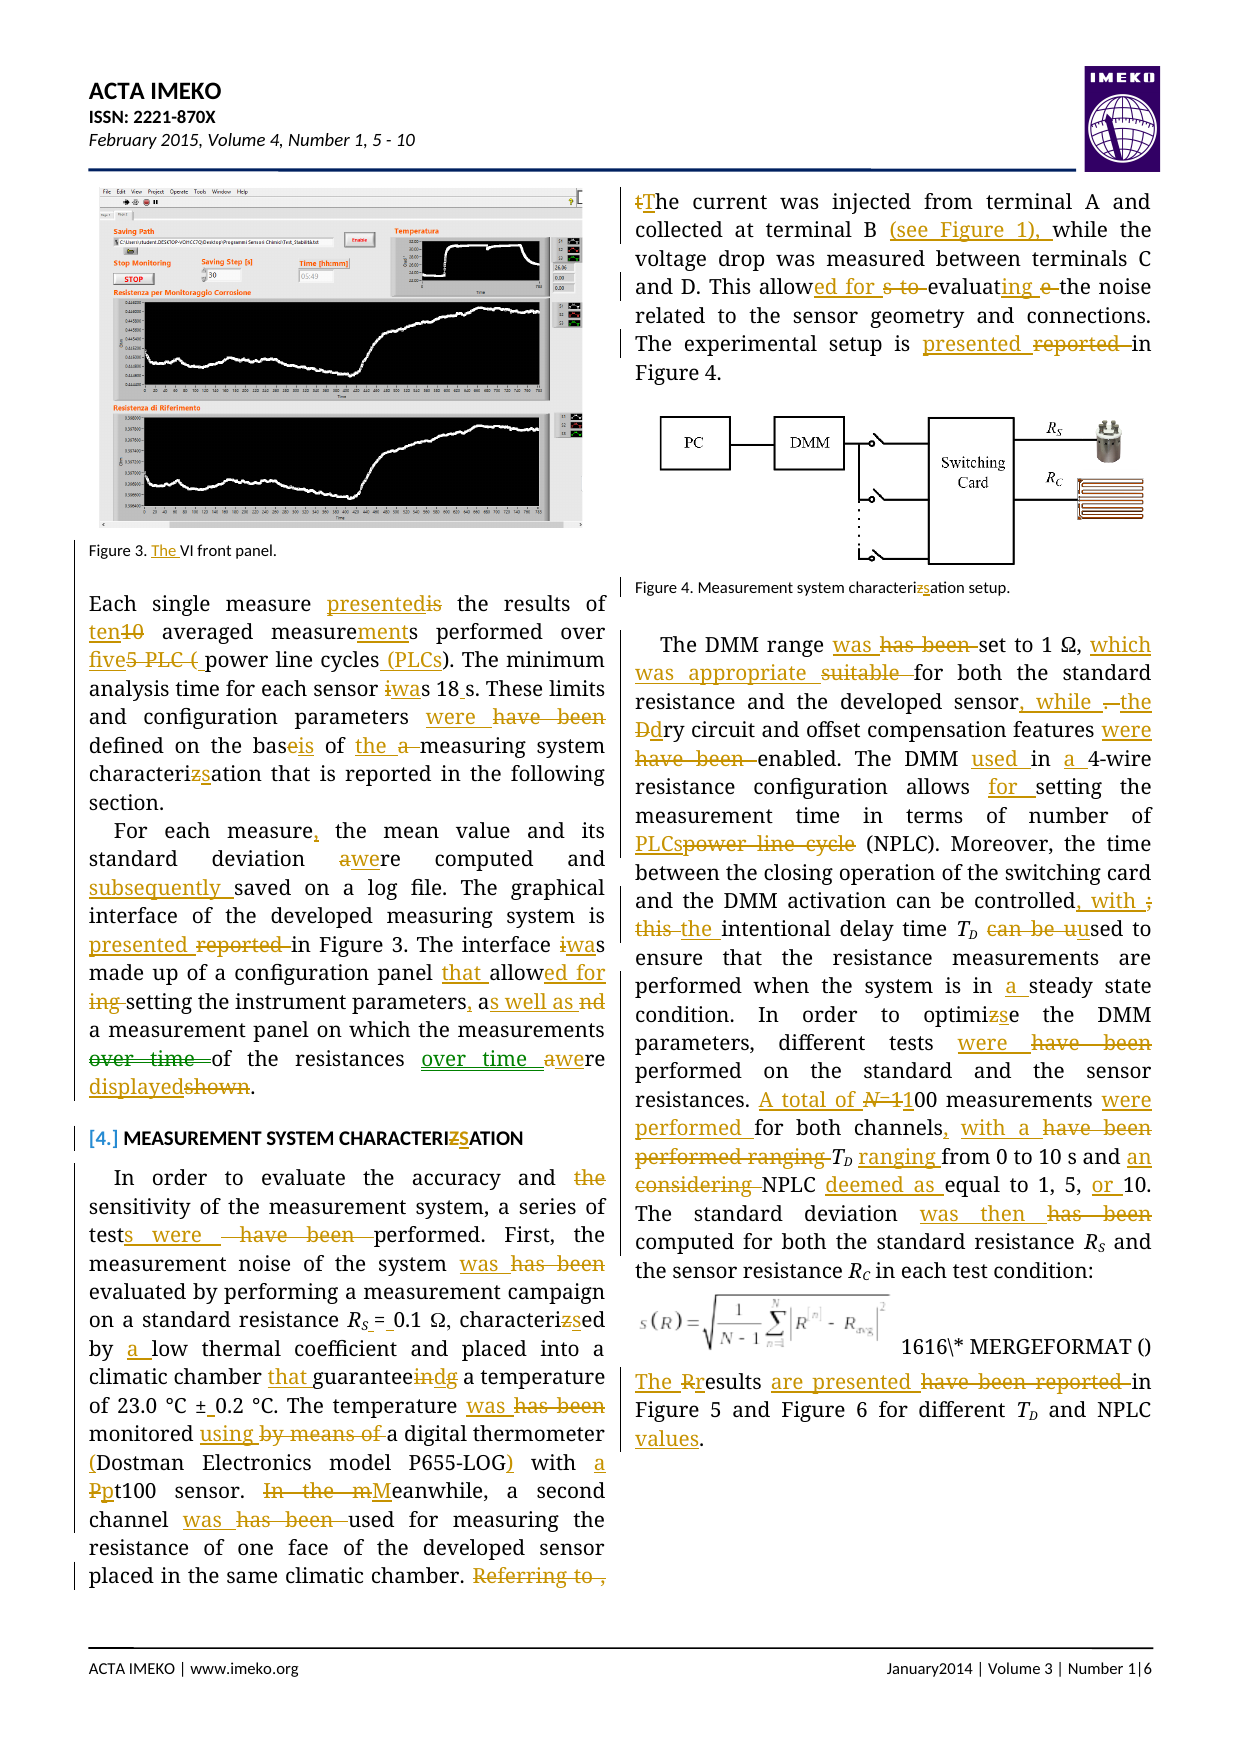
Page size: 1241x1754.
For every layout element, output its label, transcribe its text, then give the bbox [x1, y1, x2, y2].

picture [1084, 66, 1161, 172]
text Each single measure the results of averaged measures performed over power line cycles). The minimum analysis time for each sensor s 18s. These limits and configuration parameters defined on the bas of measuring system characteriation that is reported in the following section. [89, 589, 605, 816]
text For each measure the mean value and its standard deviation re computed and saved on a log file. The graphical interface of the developed measuring system is in Figure 3. The interface s made up of a configuration panel allowsetting the instrument parameters aa measurement panel on which the measurements of the resistances re . [89, 816, 605, 1101]
text The DMM range set to 1 Ω, for both the standard resistance and the developed sensorry circuit and offset compensation features enabled. The DMM in 4-wire resistance configuration allows setting the measurement time in terms of number of (NPLC). Moreover, the time between the closing operation of the switching card and the DMM activation can be controlledintentional delay time TD sed to ensure that the resistance measurements are performed when the system is in steady state condition. In order to optimie the DMM parameters, different tests performed on the standard and the sensor resistances. 00 measurements for both channels TD from 0 to 10 s and NPLC equal to 1, 5, 10. The standard deviation computed for both the standard resistance RS and the sensor resistance RC in each test condition: [635, 630, 1152, 1284]
text Figure 3. VI front panel. [89, 540, 605, 560]
picture [659, 414, 1144, 565]
title Measurement System characteriatioN [89, 1126, 605, 1151]
text Figure 4. Measurement system characteriation setup. [635, 577, 1152, 597]
text In order to evaluate the accuracy and sensitivity of the measurement system, a series of testperformed. First, the measurement noise of the system evaluated by performing a measurement campaign on a standard resistance RS=0.1  characteried by low thermal coefficient and placed into a climatic chamber guarantee a temperature of 23.0 °C ±0.2 °C. The temperature monitored a digital thermometer Dostman Electronics model P655-LOG with t100 sensor. eanwhile, a second channel used for measuring the resistance of one face of the developed sensor placed in the same climatic chamber. he current was injected from terminal A and collected at terminal B while the voltage drop was measured between terminals C and D. This allowevaluatthe noise related to the sensor geometry and connections. The experimental setup is in Figure 4. [89, 1163, 605, 1590]
text In order to evaluate the accuracy and sensitivity of the measurement system, a series of testperformed. First, the measurement noise of the system evaluated by performing a measurement campaign on a standard resistance RS=0.1  characteried by low thermal coefficient and placed into a climatic chamber guarantee a temperature of 23.0 °C ±0.2 °C. The temperature monitored a digital thermometer Dostman Electronics model P655-LOG with t100 sensor. eanwhile, a second channel used for measuring the resistance of one face of the developed sensor placed in the same climatic chamber. he current was injected from terminal A and collected at terminal B while the voltage drop was measured between terminals C and D. This allowevaluatthe noise related to the sensor geometry and connections. The experimental setup is in Figure 4. [635, 187, 1152, 386]
text esults in Figure 5 and Figure 6 for different TD and NPLC. [635, 1367, 1152, 1452]
picture [99, 187, 583, 528]
